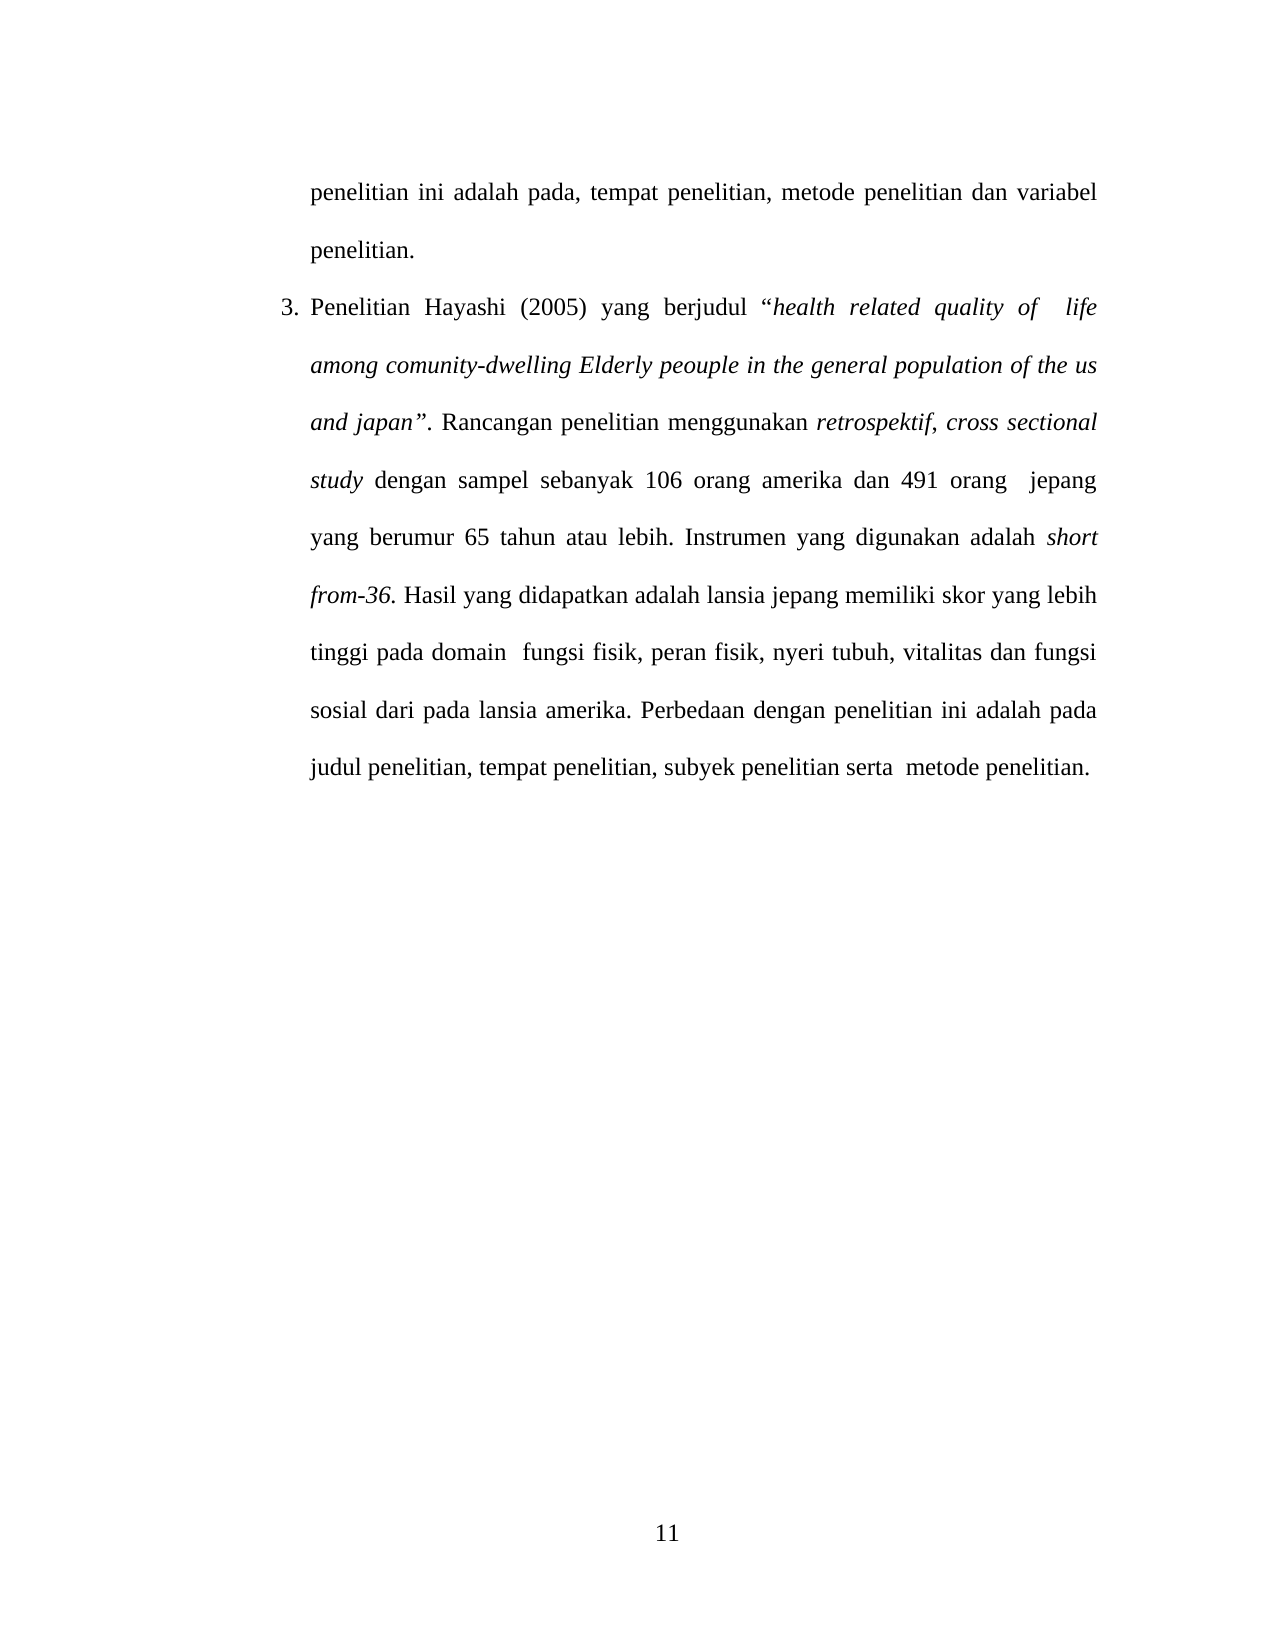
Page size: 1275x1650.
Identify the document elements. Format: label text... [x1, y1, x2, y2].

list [281, 177, 1098, 263]
list Penelitian Hayashi (2005) yang berjudul “health related quality of life among comunity-dwelling Elderly peouple in the general population of the us and japan”. Rancangan penelitian menggunakan retrospektif, cross sectional study dengan sampel sebanyak 106 orang amerika dan 491 orang jepang yang berumur 65 tahun atau lebih. Instrumen yang digunakan adalah short from-36. Hasil yang didapatkan adalah lansia jepang memiliki skor yang lebih tinggi pada domain fungsi fisik, peran fisik, nyeri tubuh, vitalitas dan fungsi sosial dari pada lansia amerika. Perbedaan dengan penelitian ini adalah pada judul penelitian, tempat penelitian, subyek penelitian serta metode penelitian. [281, 292, 1098, 781]
